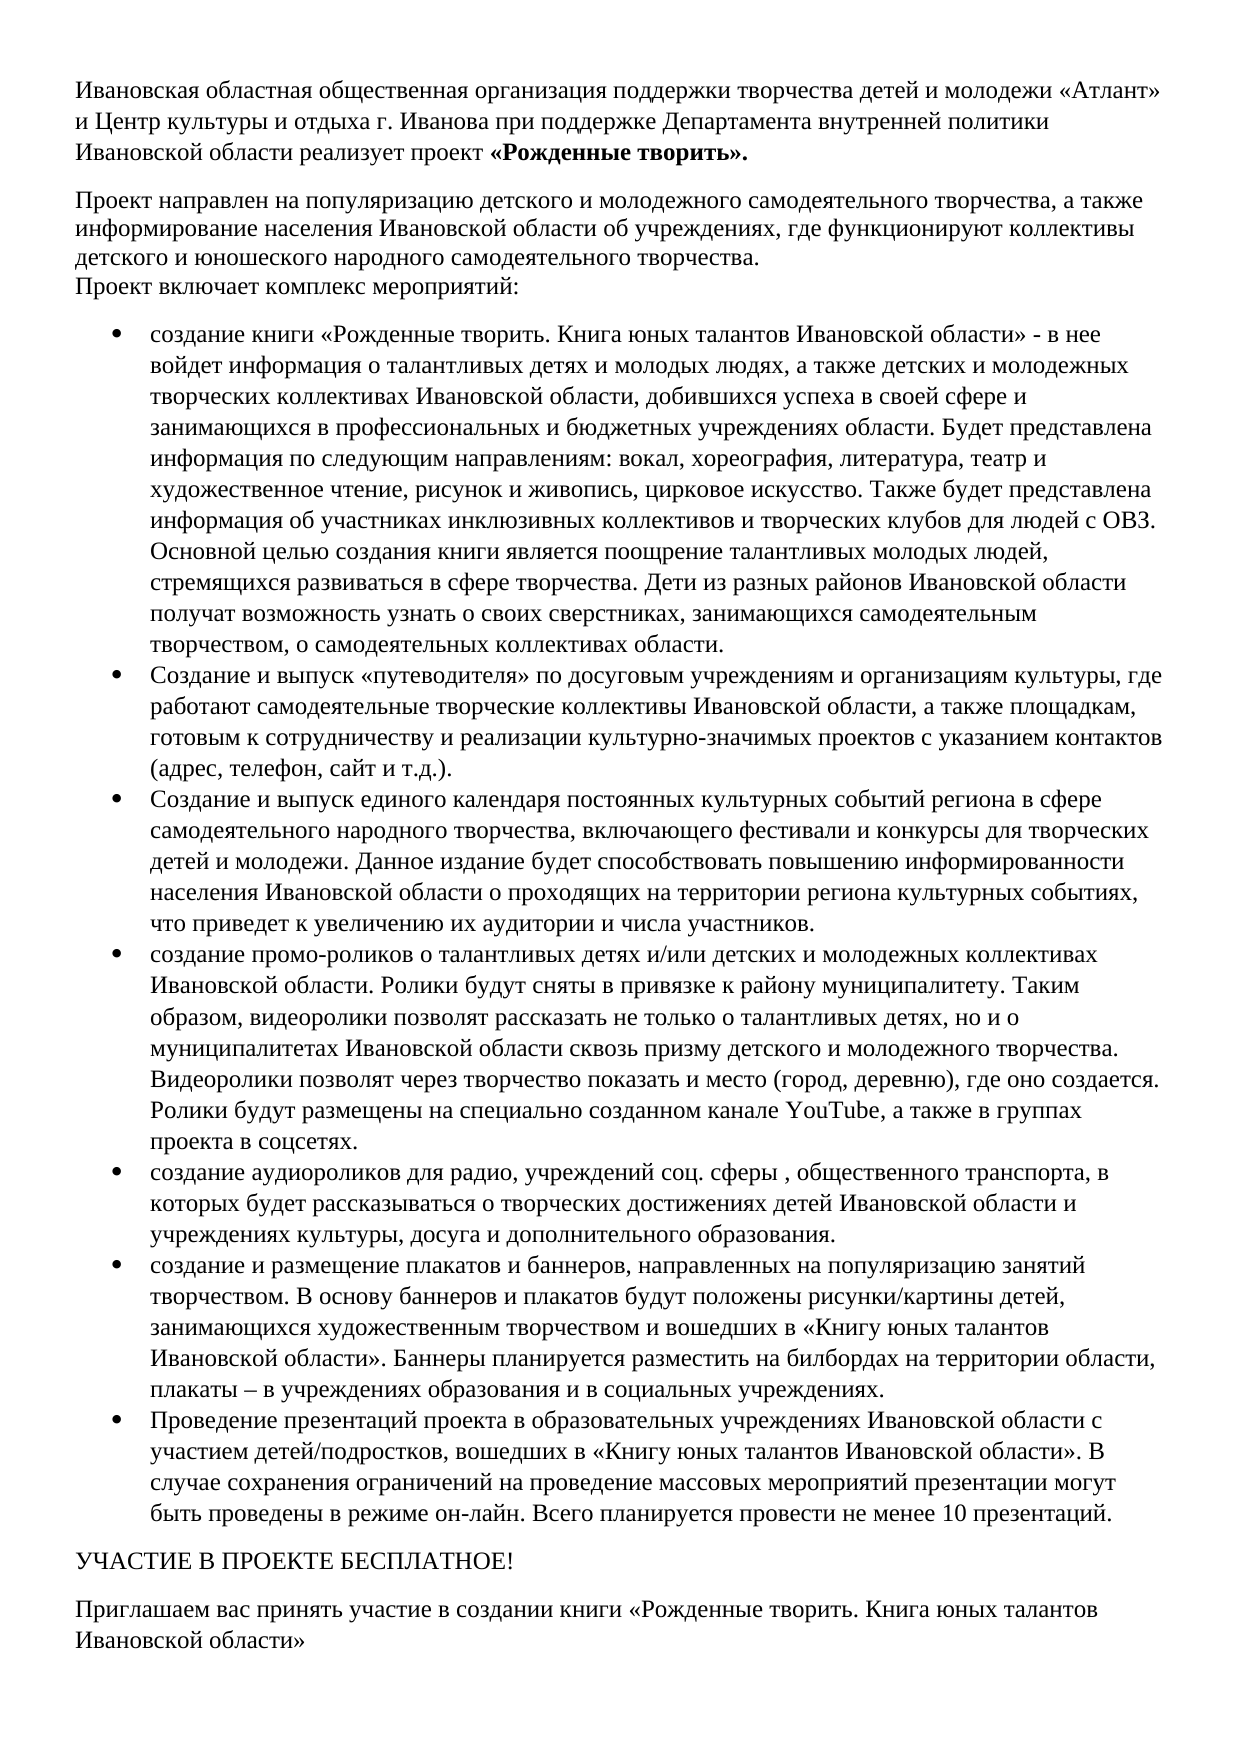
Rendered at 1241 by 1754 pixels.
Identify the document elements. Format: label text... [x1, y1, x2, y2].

list создание и размещение плакатов и баннеров, направленных на популяризацию занятий творчеством. В основу баннеров и плакатов будут положены рисунки/картины детей, занимающихся художественным творчеством и вошедших в «Книгу юных талантов Ивановской области». Баннеры планируется разместить на билбордах на территории области, плакаты – в учреждениях образования и в социальных учреждениях. [112, 1250, 1165, 1403]
list Проведение презентаций проекта в образовательных учреждениях Ивановской области с участием детей/подростков, вошедших в «Книгу юных талантов Ивановской области». В случае сохранения ограничений на проведение массовых мероприятий презентации могут быть проведены в режиме он-лайн. Всего планируется провести не менее 10 презентаций. [112, 1405, 1165, 1527]
text Приглашаем вас принять участие в создании книги «Рожденные творить. Книга юных талантов Ивановской области» [75, 1594, 1165, 1653]
text Проект направлен на популяризацию детского и молодежного самодеятельного творчества, а также информирование населения Ивановской области об учреждениях, где функционируют коллективы детского и юношеского народного самодеятельного творчества. [75, 185, 1165, 271]
list Создание и выпуск единого календаря постоянных культурных событий региона в сфере самодеятельного народного творчества, включающего фестивали и конкурсы для творческих детей и молодежи. Данное издание будет способствовать повышению информированности населения Ивановской области о проходящих на территории региона культурных событиях, что приведет к увеличению их аудитории и числа участников. [112, 784, 1165, 937]
list создание промо-роликов о талантливых детях и/или детских и молодежных коллективах Ивановской области. Ролики будут сняты в привязке к району муниципалитету. Таким образом, видеоролики позволят рассказать не только о талантливых детях, но и о муниципалитетах Ивановской области сквозь призму детского и молодежного творчества. Видеоролики позволят через творчество показать и место (город, деревню), где оно создается. Ролики будут размещены на специально созданном канале YouTube, а также в группах проекта в соцсетях. [112, 939, 1165, 1154]
list создание аудиороликов для радио, учреждений соц. сферы , общественного транспорта, в которых будет рассказываться о творческих достижениях детей Ивановской области и учреждениях культуры, досуга и дополнительного образования. [112, 1157, 1165, 1248]
list создание книги «Рожденные творить. Книга юных талантов Ивановской области» - в нее войдет информация о талантливых детях и молодых людях, а также детских и молодежных творческих коллективах Ивановской области, добившихся успеха в своей сфере и занимающихся в профессиональных и бюджетных учреждениях области. Будет представлена информация по следующим направлениям: вокал, хореография, литература, театр и художественное чтение, рисунок и живопись, цирковое искусство. Также будет представлена информация об участниках инклюзивных коллективов и творческих клубов для людей с ОВЗ. Основной целью создания книги является поощрение талантливых молодых людей, стремящихся развиваться в сфере творчества. Дети из разных районов Ивановской области получат возможность узнать о своих сверстниках, занимающихся самодеятельным творчеством, о самодеятельных коллективах области. [112, 319, 1165, 658]
text Ивановская областная общественная организация поддержки творчества детей и молодежи «Атлант» и Центр культуры и отдыха г. Иванова при поддержке Департамента внутренней политики Ивановской области реализует проект «Рожденные творить». [75, 75, 1165, 166]
text УЧАСТИЕ В ПРОЕКТЕ БЕСПЛАТНОЕ! [75, 1546, 1165, 1575]
text Проект включает комплекс мероприятий: [75, 271, 1165, 300]
list Создание и выпуск «путеводителя» по досуговым учреждениям и организациям культуры, где работают самодеятельные творческие коллективы Ивановской области, а также площадкам, готовым к сотрудничеству и реализации культурно-значимых проектов с указанием контактов (адрес, телефон, сайт и т.д.). [112, 660, 1165, 782]
